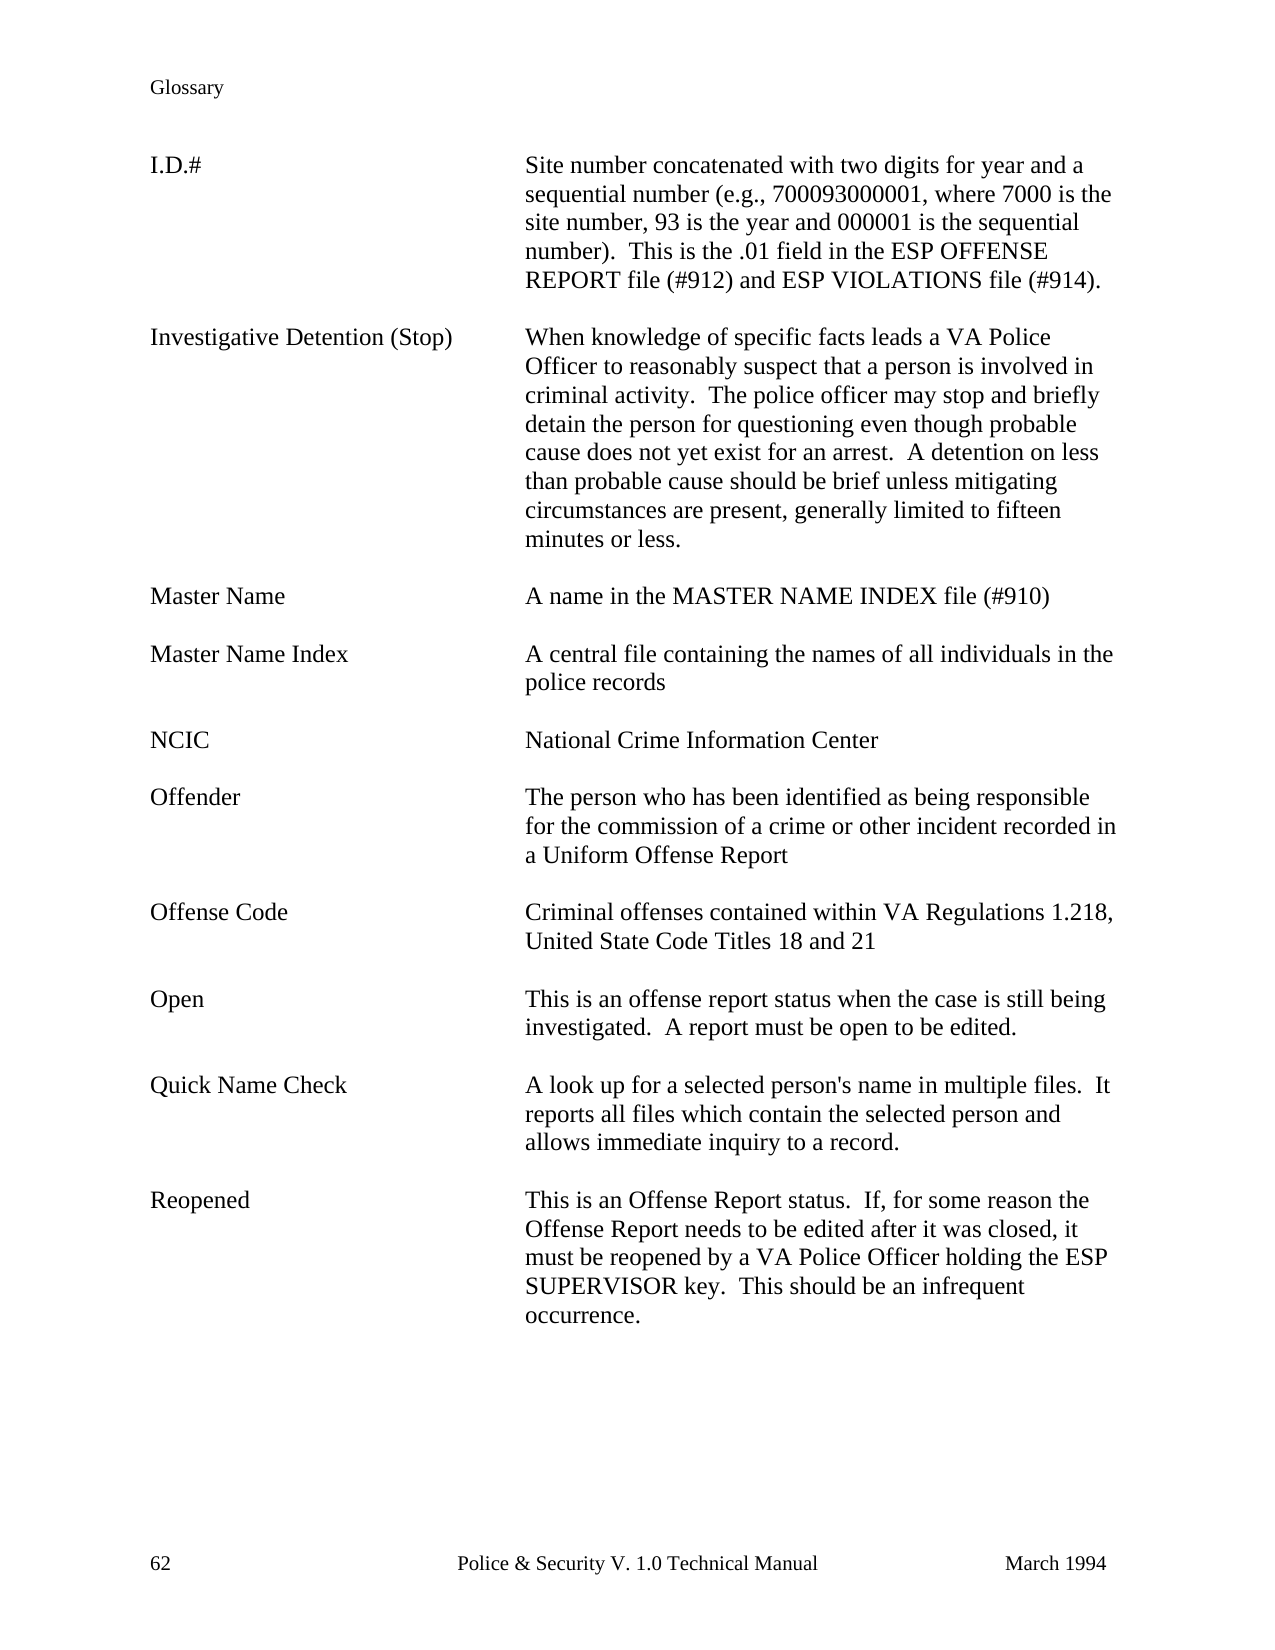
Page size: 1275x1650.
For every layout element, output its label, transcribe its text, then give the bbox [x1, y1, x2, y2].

text Quick Name Check A look up for a selected person's name in multiple files. It reports all files which contain the selected person and allows immediate inquiry to a record. [150, 1070, 1125, 1156]
text Offense Code Criminal offenses contained within VA Regulations 1.218, United State Code Titles 18 and 21 [150, 897, 1125, 955]
text Master Name A name in the MASTER NAME INDEX file (#910) [150, 581, 1125, 610]
text Open This is an offense report status when the case is still being investigated. A report must be open to be edited. [150, 984, 1125, 1041]
text Offender The person who has been identified as being responsible for the commission of a crime or other incident recorded in a Uniform Offense Report [150, 782, 1125, 869]
text I.D.# Site number concatenated with two digits for year and a sequential number (e.g., 700093000001, where 7000 is the site number, 93 is the year and 000001 is the sequential number). This is the .01 field in the ESP OFFENSE REPORT file (#912) and ESP VIOLATIONS file (#914). [150, 150, 1125, 294]
text Master Name Index A central file containing the names of all individuals in the police records [150, 639, 1125, 696]
text NCIC National Crime Information Center [150, 725, 1125, 754]
text Reopened This is an Offense Report status. If, for some reason the Offense Report needs to be edited after it was closed, it must be reopened by a VA Police Officer holding the ESP SUPERVISOR key. This should be an infrequent occurrence. [150, 1185, 1125, 1329]
text Investigative Detention (Stop) When knowledge of specific facts leads a VA Police Officer to reasonably suspect that a person is involved in criminal activity. The police officer may stop and briefly detain the person for questioning even though probable cause does not yet exist for an arrest. A detention on less than probable cause should be brief unless mitigating circumstances are present, generally limited to fifteen minutes or less. [150, 322, 1125, 552]
